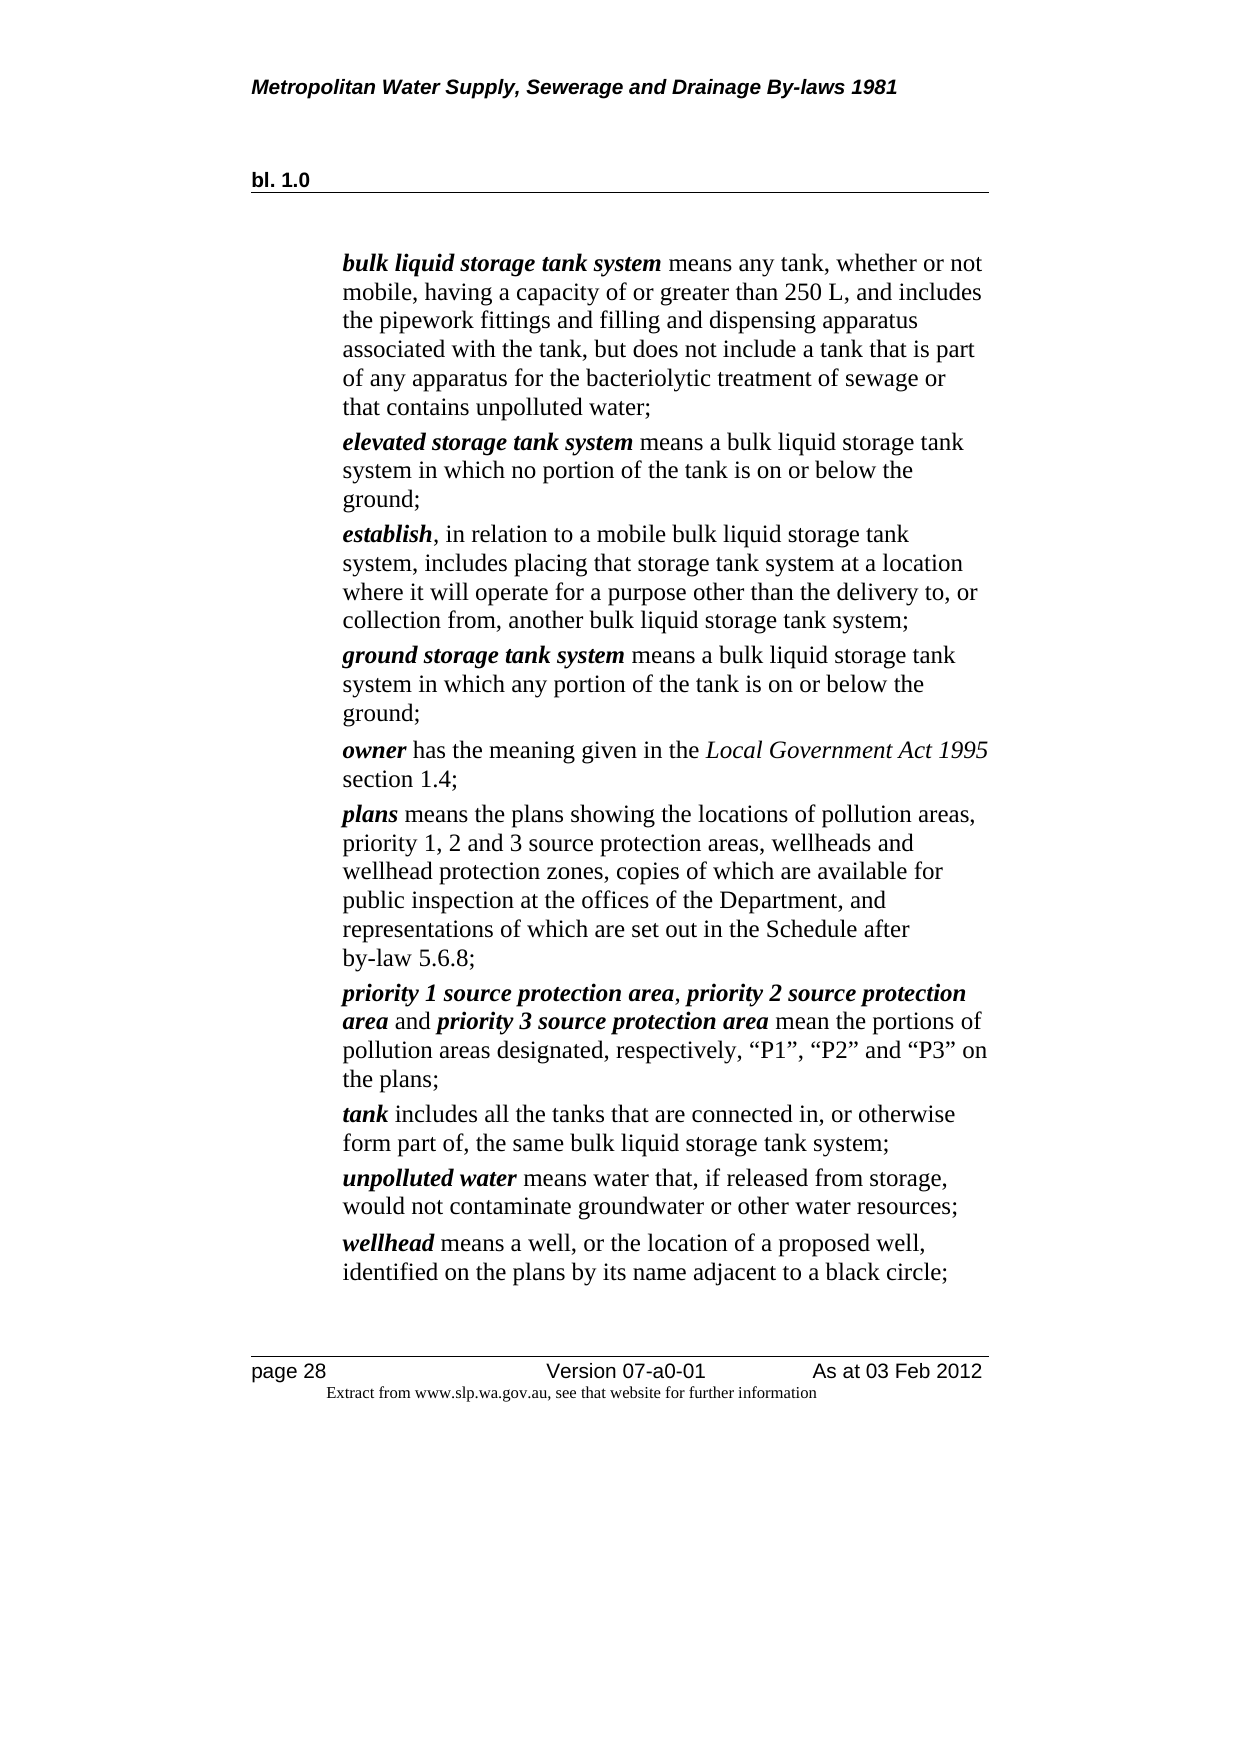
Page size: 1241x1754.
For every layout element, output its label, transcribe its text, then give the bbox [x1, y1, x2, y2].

text establish, in relation to a mobile bulk liquid storage tank system, includes placing that storage tank system at a location where it will operate for a purpose other than the delivery to, or collection from, another bulk liquid storage tank system; [251, 519, 989, 634]
text bulk liquid storage tank system means any tank, whether or not mobile, having a capacity of or greater than 250 L, and includes the pipework fittings and filling and dispensing apparatus associated with the tank, but does not include a tank that is part of any apparatus for the bacteriolytic treatment of sewage or that contains unpolluted water; [251, 248, 989, 421]
text priority 1 source protection area, priority 2 source protection area and priority 3 source protection area mean the portions of pollution areas designated, respectively, “P1”, “P2” and “P3” on the plans; [251, 978, 989, 1093]
text owner has the meaning given in the Local Government Act 1995 section 1.4; [251, 735, 989, 793]
text tank includes all the tanks that are connected in, or otherwise form part of, the same bulk liquid storage tank system; [251, 1099, 989, 1156]
text wellhead means a well, or the location of a proposed well, identified on the plans by its name adjacent to a black circle; [251, 1228, 989, 1286]
text elevated storage tank system means a bulk liquid storage tank system in which no portion of the tank is on or below the ground; [251, 427, 989, 513]
text unpolluted water means water that, if released from storage, would not contaminate groundwater or other water resources; [251, 1163, 989, 1220]
text ground storage tank system means a bulk liquid storage tank system in which any portion of the tank is on or below the ground; [251, 641, 989, 727]
text plans means the plans showing the locations of pollution areas, priority 1, 2 and 3 source protection areas, wellheads and wellhead protection zones, copies of which are available for public inspection at the offices of the Department, and representations of which are set out in the Schedule after by-law 5.6.8; [251, 799, 989, 971]
